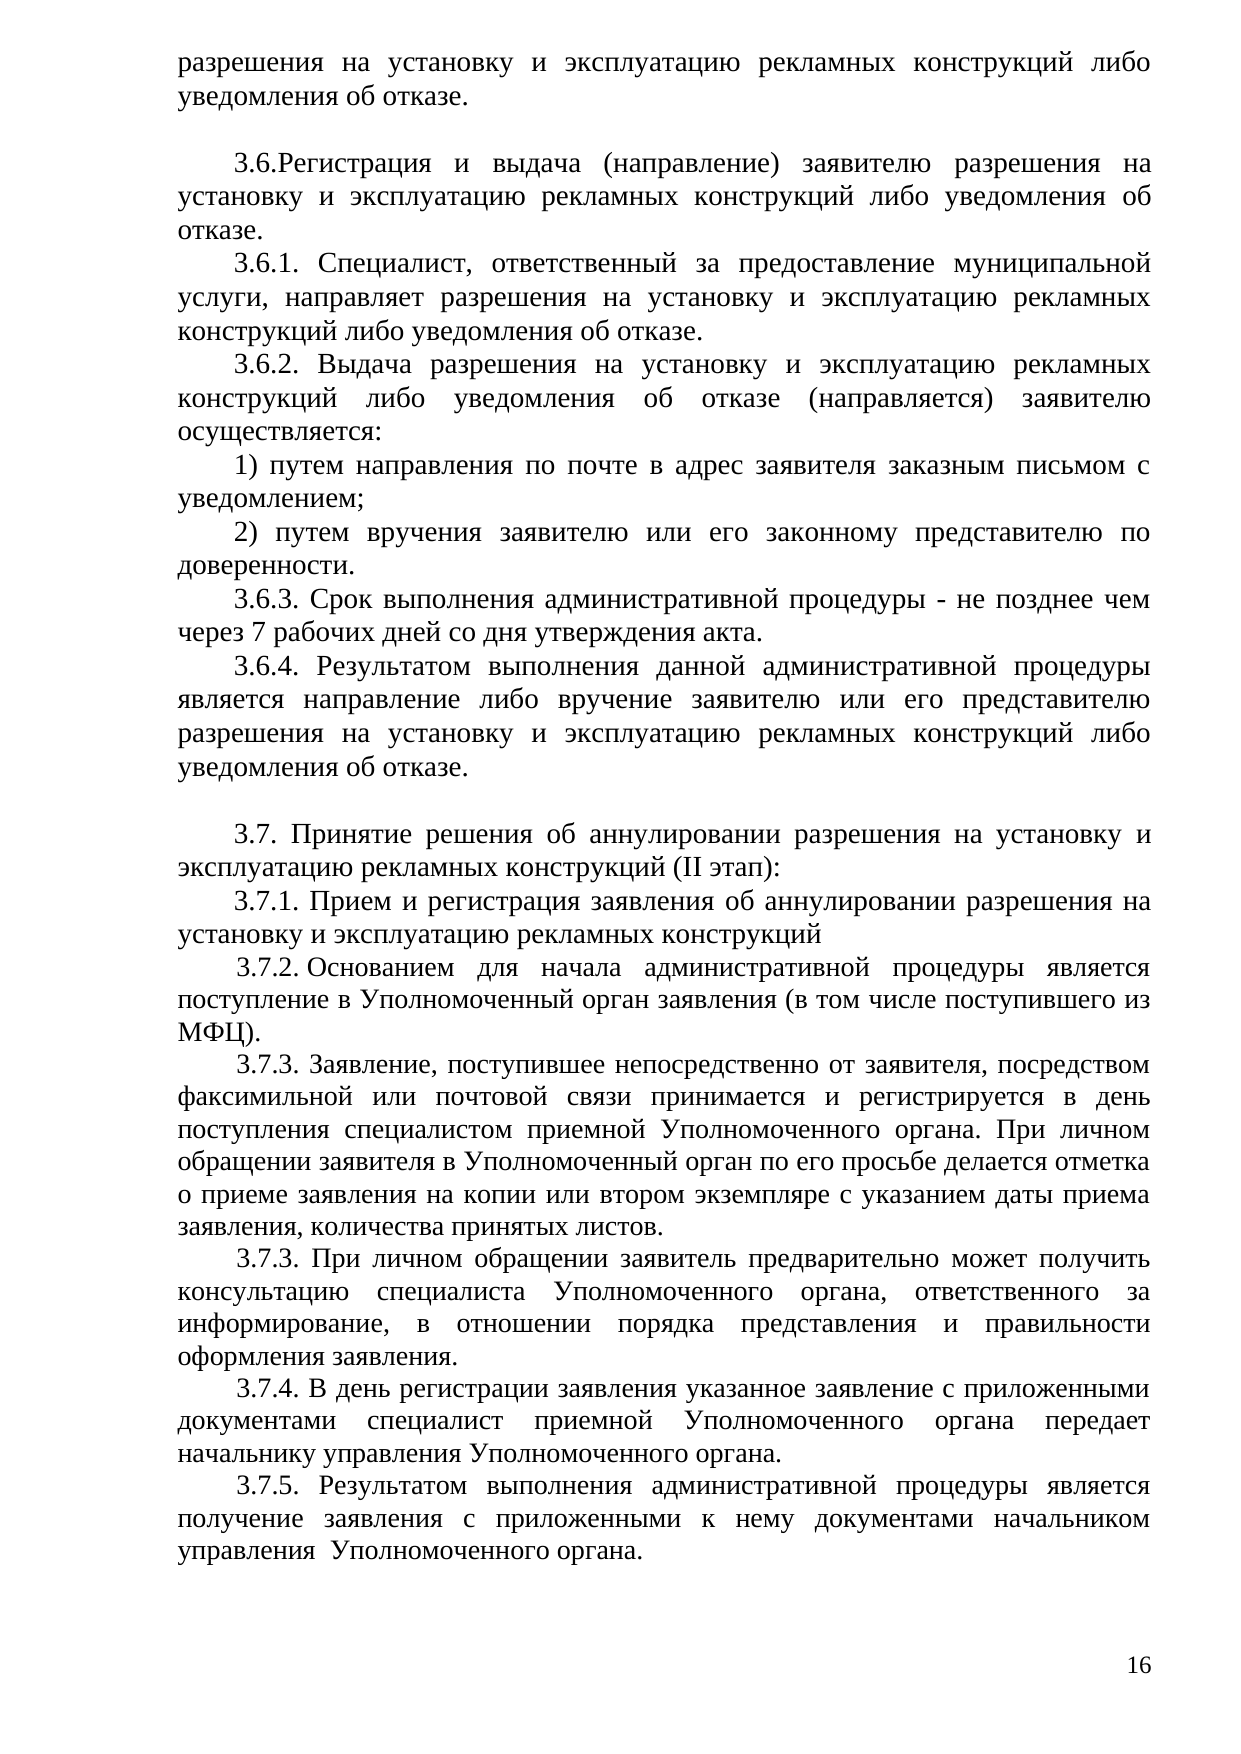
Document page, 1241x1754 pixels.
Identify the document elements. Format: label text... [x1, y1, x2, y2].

text 3.7.3. Заявление, поступившее непосредственно от заявителя, посредством факсимильной или почтовой связи принимается и регистрируется в день поступления специалистом приемной Уполномоченного органа. При личном обращении заявителя в Уполномоченный орган по его просьбе делается отметка о приеме заявления на копии или втором экземпляре с указанием даты приема заявления, количества принятых листов. [177, 1047, 1152, 1241]
text 3.7.4. В день регистрации заявления указанное заявление с приложенными документами специалист приемной Уполномоченного органа передает начальнику управления Уполномоченного органа. [177, 1371, 1152, 1468]
text 3.7.2. Основанием для начала административной процедуры является поступление в Уполномоченный орган заявления (в том числе поступившего из МФЦ). [177, 950, 1152, 1047]
text 3.7.1. Прием и регистрация заявления об аннулировании разрешения на установку и эксплуатацию рекламных конструкций [177, 883, 1152, 950]
list 3.7.5. Результатом выполнения административной процедуры является получение заявления с приложенными к нему документами начальником управления Уполномоченного органа. [177, 1468, 1152, 1565]
text 3.6.1. Специалист, ответственный за предоставление муниципальной услуги, направляет разрешения на установку и эксплуатацию рекламных конструкций либо уведомления об отказе. [177, 246, 1152, 346]
text 3.7.3. При личном обращении заявитель предварительно может получить консультацию специалиста Уполномоченного органа, ответственного за информирование, в отношении порядка представления и правильности оформления заявления. [177, 1241, 1152, 1371]
text 3.6.Регистрация и выдача (направление) заявителю разрешения на установку и эксплуатацию рекламных конструкций либо уведомления об отказе. [177, 145, 1152, 246]
text 3.7. Принятие решения об аннулировании разрешения на установку и эксплуатацию рекламных конструкций (II этап): [177, 816, 1152, 883]
text 3.6.2. Выдача разрешения на установку и эксплуатацию рекламных конструкций либо уведомления об отказе (направляется) заявителю осуществляется: [177, 346, 1152, 447]
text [177, 44, 1152, 111]
text 2) путем вручения заявителю или его законному представителю по доверенности. [177, 514, 1152, 581]
text 3.6.3. Срок выполнения административной процедуры - не позднее чем через 7 рабочих дней со дня утверждения акта. [177, 581, 1152, 648]
text 1) путем направления по почте в адрес заявителя заказным письмом с уведомлением; [177, 447, 1152, 514]
text 3.6.4. Результатом выполнения данной административной процедуры является направление либо вручение заявителю или его представителю разрешения на установку и эксплуатацию рекламных конструкций либо уведомления об отказе. [177, 648, 1152, 782]
